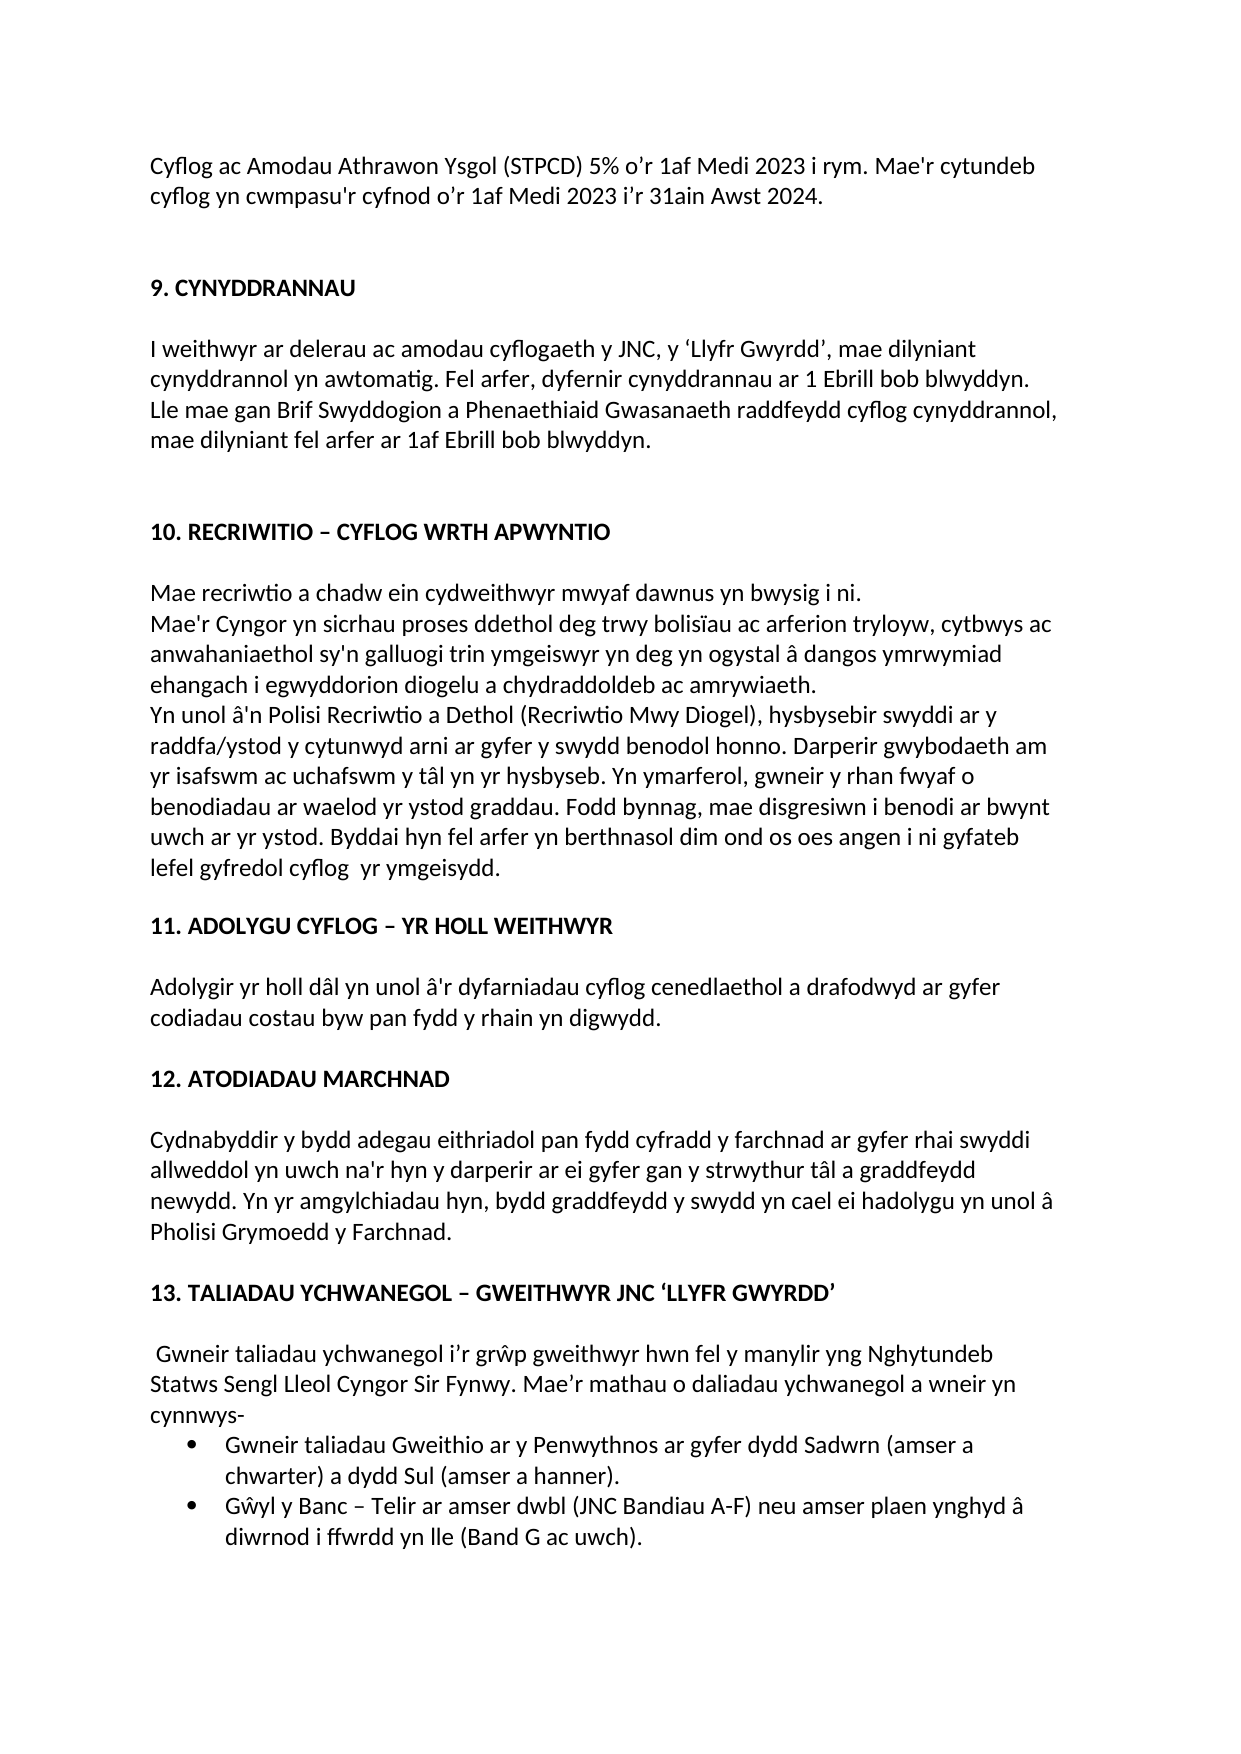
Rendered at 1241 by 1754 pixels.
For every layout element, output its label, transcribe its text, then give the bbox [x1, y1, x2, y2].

text 12. ATODIADAU MARCHNAD [150, 1063, 1063, 1094]
text Gwneir taliadau ychwanegol i’r grŵp gweithwyr hwn fel y manylir yng Nghytundeb Statws Sengl Lleol Cyngor Sir Fynwy. Mae’r mathau o daliadau ychwanegol a wneir yn cynnwys- [150, 1338, 1063, 1429]
text I weithwyr ar delerau ac amodau cyflogaeth y JNC, y ‘Llyfr Gwyrdd’, mae dilyniant cynyddrannol yn awtomatig. Fel arfer, dyfernir cynyddrannau ar 1 Ebrill bob blwyddyn. Lle mae gan Brif Swyddogion a Phenaethiaid Gwasanaeth raddfeydd cyflog cynyddrannol, mae dilyniant fel arfer ar 1af Ebrill bob blwyddyn. [150, 333, 1063, 455]
text 13. TALIADAU YCHWANEGOL – GWEITHWYR JNC ‘LLYFR GWYRDD’ [150, 1277, 1063, 1307]
text 10. RECRIWITIO – CYFLOG WRTH APWYNTIO [150, 516, 1063, 547]
text 9. CYNYDDRANNAU [150, 272, 1063, 303]
text 11. ADOLYGU CYFLOG – YR HOLL WEITHWYR [150, 911, 1063, 941]
text Adolygir yr holl dâl yn unol â'r dyfarniadau cyflog cenedlaethol a drafodwyd ar gyfer codiadau costau byw pan fydd y rhain yn digwydd. [150, 972, 1063, 1033]
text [150, 150, 1063, 211]
text Mae'r Cyngor yn sicrhau proses ddethol deg trwy bolisïau ac arferion tryloyw, cytbwys ac anwahaniaethol sy'n galluogi trin ymgeiswyr yn deg yn ogystal â dangos ymrwymiad ehangach i egwyddorion diogelu a chydraddoldeb ac amrywiaeth. [150, 608, 1063, 699]
text Yn unol â'n Polisi Recriwtio a Dethol (Recriwtio Mwy Diogel), hysbysebir swyddi ar y raddfa/ystod y cytunwyd arni ar gyfer y swydd benodol honno. Darperir gwybodaeth am yr isafswm ac uchafswm y tâl yn yr hysbyseb. Yn ymarferol, gwneir y rhan fwyaf o benodiadau ar waelod yr ystod graddau. Fodd bynnag, mae disgresiwn i benodi ar bwynt uwch ar yr ystod. Byddai hyn fel arfer yn berthnasol dim ond os oes angen i ni gyfateb lefel gyfredol cyflog yr ymgeisydd. [150, 699, 1063, 882]
list Gŵyl y Banc – Telir ar amser dwbl (JNC Bandiau A-F) neu amser plaen ynghyd â diwrnod i ffwrdd yn lle (Band G ac uwch). [187, 1490, 1063, 1551]
text Cydnabyddir y bydd adegau eithriadol pan fydd cyfradd y farchnad ar gyfer rhai swyddi allweddol yn uwch na'r hyn y darperir ar ei gyfer gan y strwythur tâl a graddfeydd newydd. Yn yr amgylchiadau hyn, bydd graddfeydd y swydd yn cael ei hadolygu yn unol â Pholisi Grymoedd y Farchnad. [150, 1124, 1063, 1246]
list Gwneir taliadau Gweithio ar y Penwythnos ar gyfer dydd Sadwrn (amser a chwarter) a dydd Sul (amser a hanner). [187, 1429, 1063, 1490]
text Mae recriwtio a chadw ein cydweithwyr mwyaf dawnus yn bwysig i ni. [150, 577, 1063, 608]
